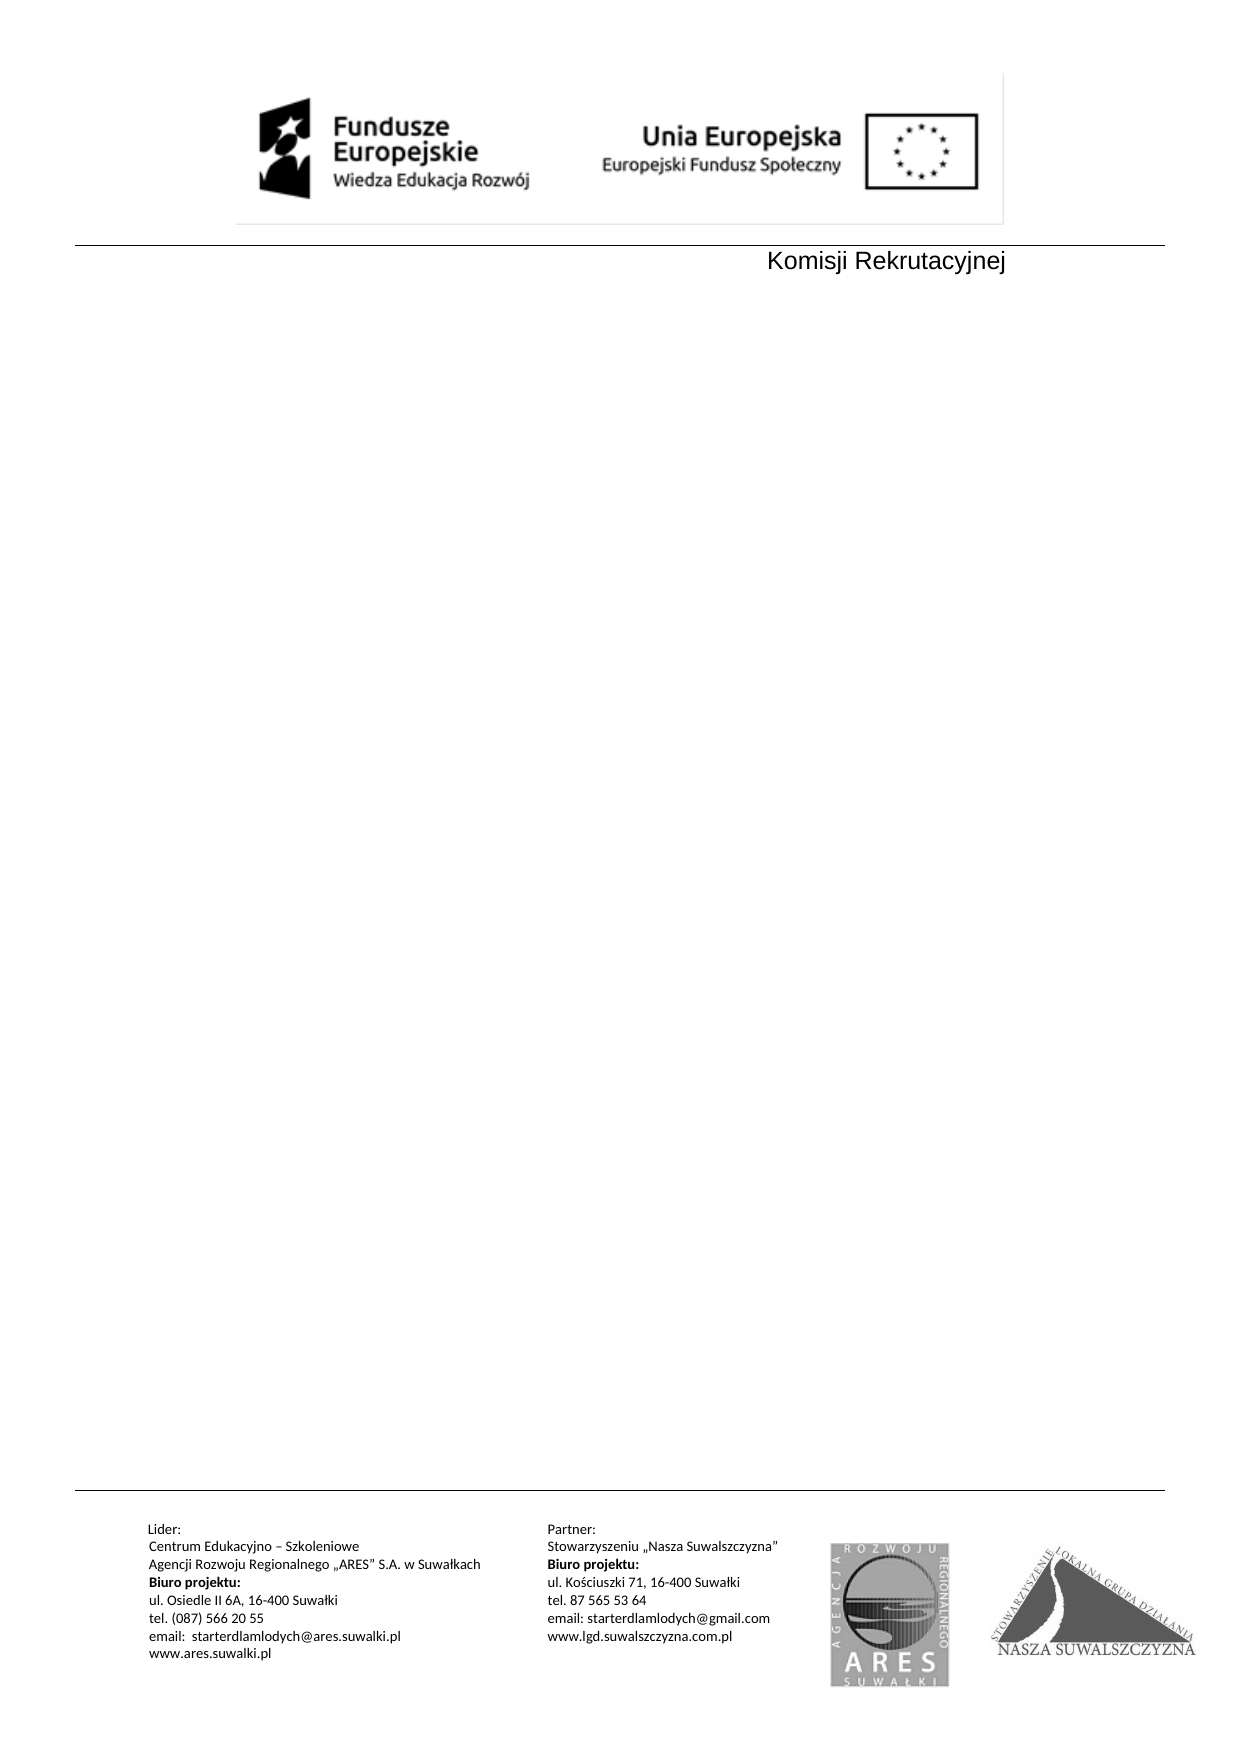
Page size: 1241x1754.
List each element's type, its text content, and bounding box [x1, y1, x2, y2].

picture [235, 73, 1005, 226]
text Komisji Rekrutacyjnej [75, 246, 1110, 275]
